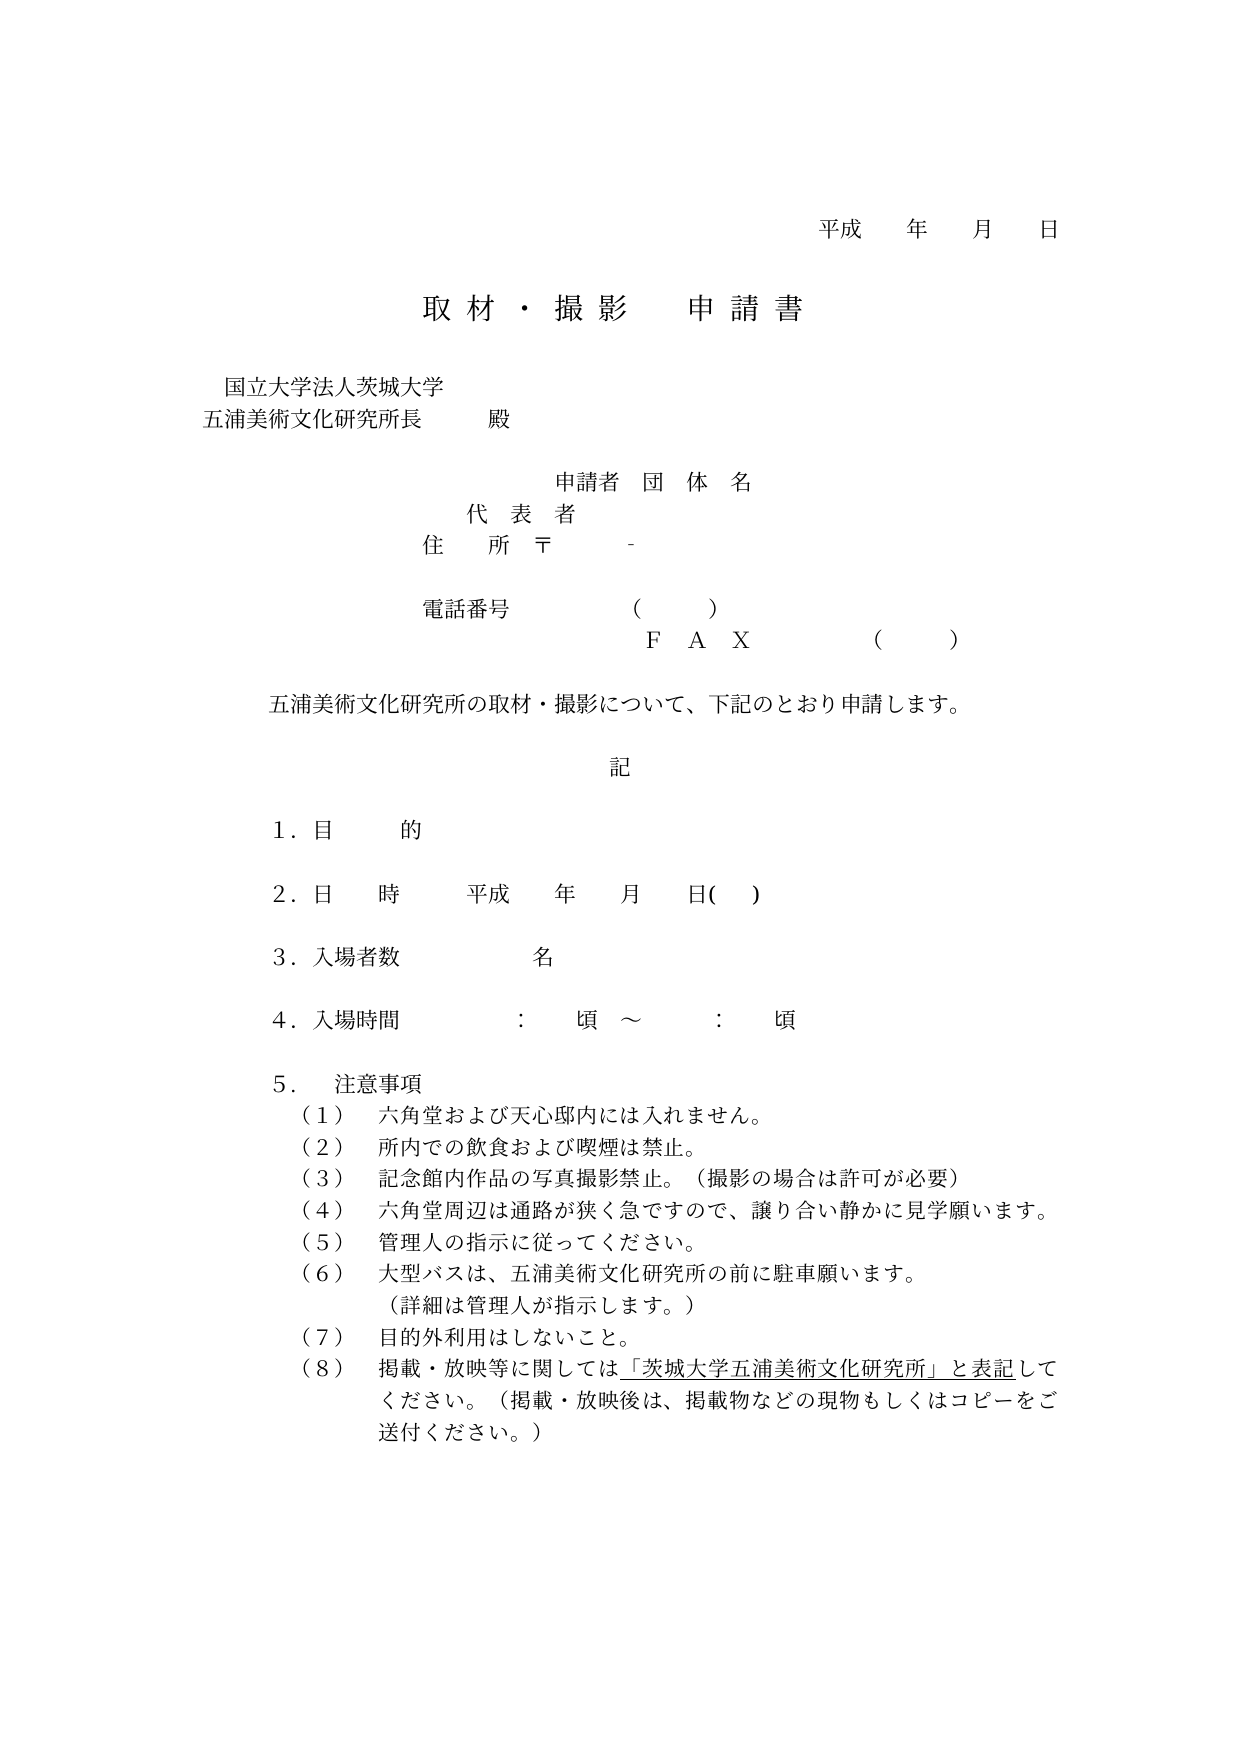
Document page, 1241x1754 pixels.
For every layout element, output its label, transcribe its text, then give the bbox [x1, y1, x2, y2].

text 五浦美術文化研究所の取材・撮影について、下記のとおり申請します。 [181, 687, 1060, 719]
text 記 [181, 750, 1060, 782]
text Ｆ Ａ Ｘ （ ） [181, 624, 1060, 655]
text 取材・撮影 申請書 [181, 275, 1060, 339]
list 目的外利用はしないこと。 [283, 1320, 1060, 1352]
text 国立大学法人茨城大学 [181, 370, 1060, 402]
list （詳細は管理人が指示します。） [358, 1289, 1060, 1320]
list 管理人の指示に従ってください。 [283, 1225, 1060, 1257]
list 掲載・放映等に関しては「茨城大学五浦美術文化研究所」と表記してください。（掲載・放映後は、掲載物などの現物もしくはコピーをご送付ください。） [283, 1352, 1060, 1447]
text 代 表 者 [181, 497, 1060, 529]
list 大型バスは、五浦美術文化研究所の前に駐車願います。 [283, 1257, 1060, 1289]
text 住 所 〒 ‐ [181, 529, 1060, 560]
text 電話番号 （ ） [181, 592, 1060, 624]
list 所内での飲食および喫煙は禁止。 [283, 1130, 1060, 1162]
text 五浦美術文化研究所長 殿 [181, 402, 1060, 434]
text 申請者 団 体 名 [181, 465, 1060, 497]
text ２．日 時 平成 年 月 日( ) [181, 877, 1060, 909]
text ３．入場者数 名 [181, 940, 1060, 972]
list 六角堂周辺は通路が狭く急ですので、譲り合い静かに見学願います。 [283, 1194, 1060, 1225]
list 記念館内作品の写真撮影禁止。（撮影の場合は許可が必要） [283, 1162, 1060, 1194]
list ５. 注意事項 [268, 1067, 1060, 1099]
text ４．入場時間 ： 頃 ～ ： 頃 [181, 1004, 1060, 1035]
list 六角堂および天心邸内には入れません。 [283, 1099, 1060, 1130]
text １．目 的 [181, 814, 1060, 845]
text 平成 年 月 日 [181, 212, 1060, 244]
